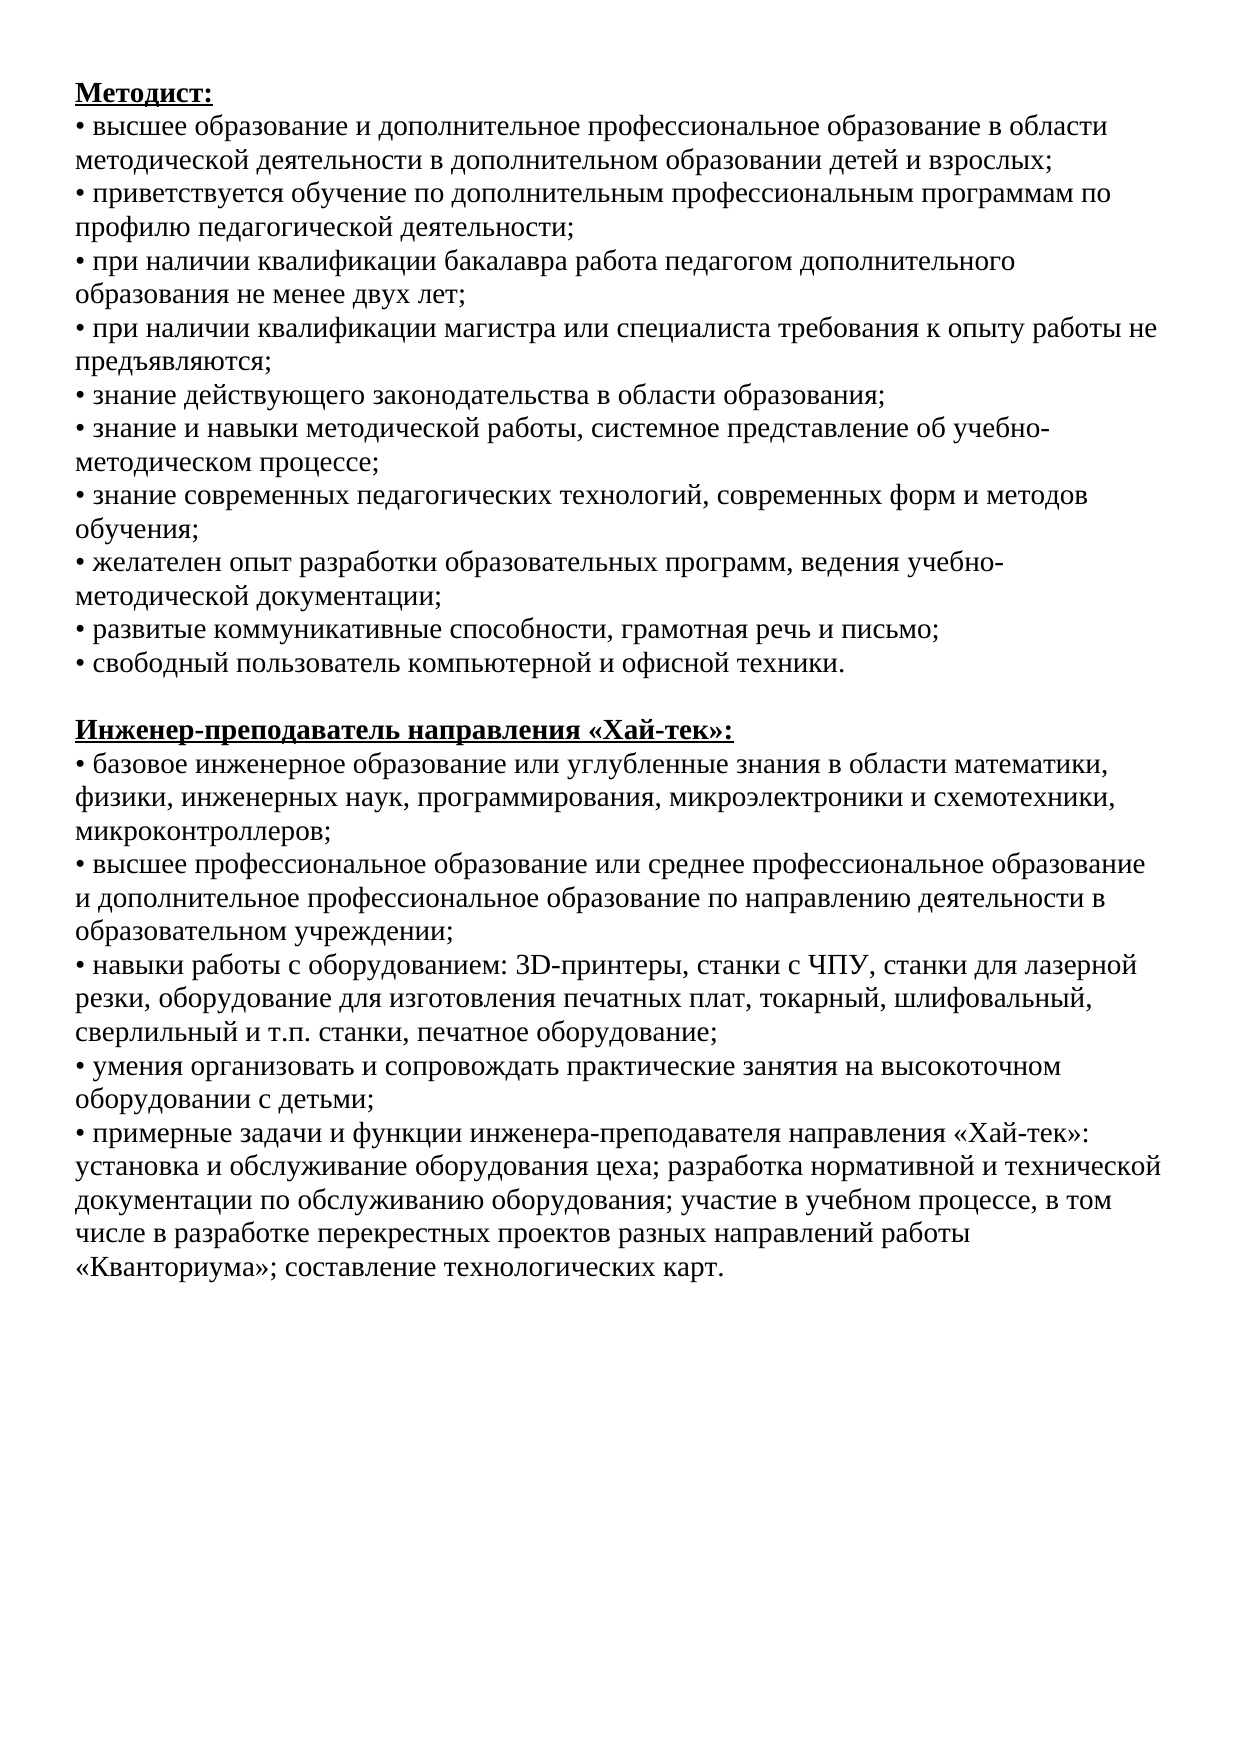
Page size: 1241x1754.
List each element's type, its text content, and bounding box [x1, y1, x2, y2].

text • базовое инженерное образование или углубленные знания в области математики, физики, инженерных наук, программирования, микроэлектроники и схемотехники, микроконтроллеров; • высшее профессиональное образование или среднее профессиональное образование и дополнительное профессиональное образование по направлению деятельности в образовательном учреждении; • навыки работы с оборудованием: 3D-принтеры, станки с ЧПУ, станки для лазерной резки, оборудование для изготовления печатных плат, токарный, шлифовальный, сверлильный и т.п. станки, печатное оборудование; • умения организовать и сопровождать практические занятия на высокоточном оборудовании с детьми; • примерные задачи и функции инженера-преподавателя направления «Хай-тек»: установка и обслуживание оборудования цеха; разработка нормативной и технической документации по обслуживанию оборудования; участие в учебном процессе, в том числе в разработке перекрестных проектов разных направлений работы «Кванториума»; составление технологических карт. [75, 746, 1165, 1282]
text Методист: [75, 75, 1165, 108]
text Инженер-преподаватель направления «Хай-тек»: [75, 712, 1165, 746]
text • высшее образование и дополнительное профессиональное образование в области методической деятельности в дополнительном образовании детей и взрослых; • приветствуется обучение по дополнительным профессиональным программам по профилю педагогической деятельности; • при наличии квалификации бакалавра работа педагогом дополнительного образования не менее двух лет; • при наличии квалификации магистра или специалиста требования к опыту работы не предъявляются; • знание действующего законодательства в области образования; • знание и навыки методической работы, системное представление об учебно-методическом процессе; • знание современных педагогических технологий, современных форм и методов обучения; • желателен опыт разработки образовательных программ, ведения учебно-методической документации; • развитые коммуникативные способности, грамотная речь и письмо; • свободный пользователь компьютерной и офисной техники. [75, 108, 1165, 679]
